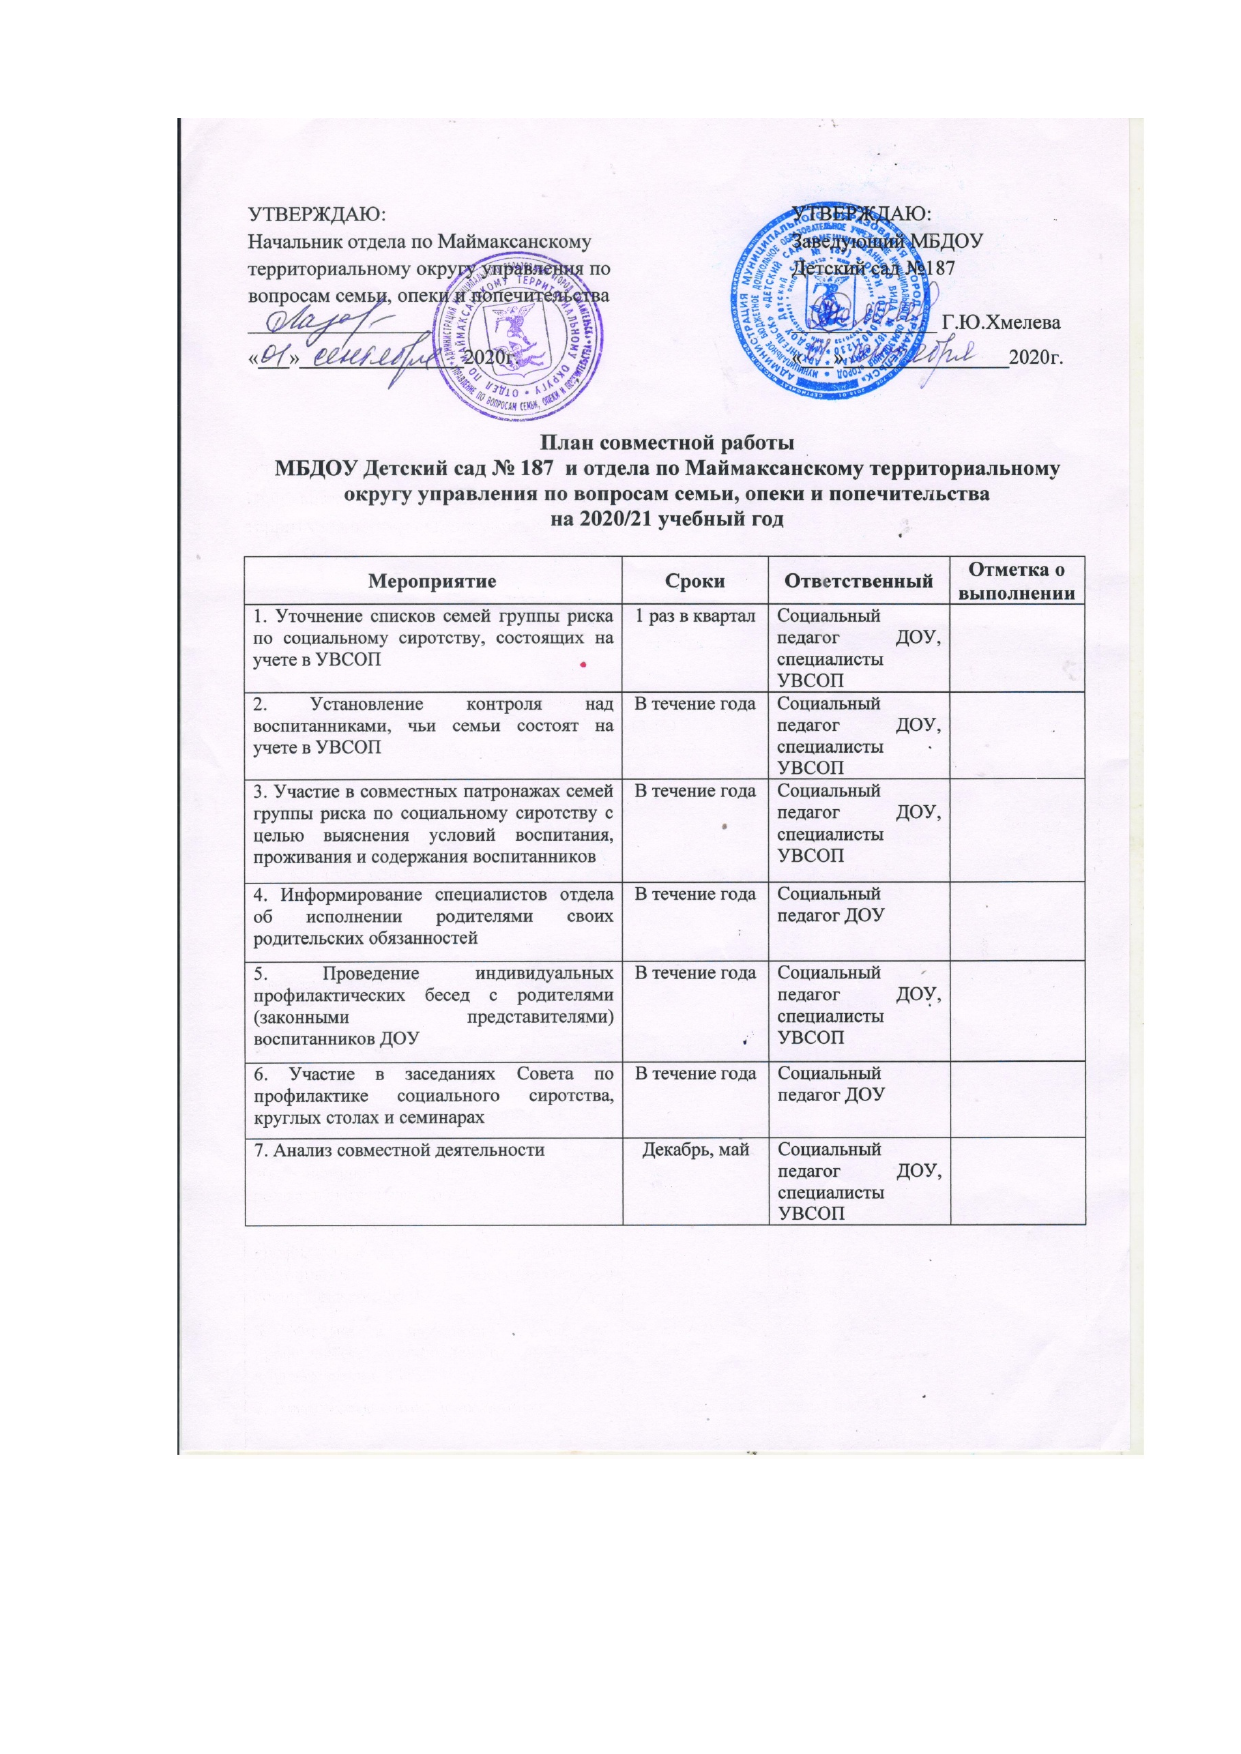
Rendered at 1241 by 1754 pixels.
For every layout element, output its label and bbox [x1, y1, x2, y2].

picture [177, 118, 1152, 1459]
